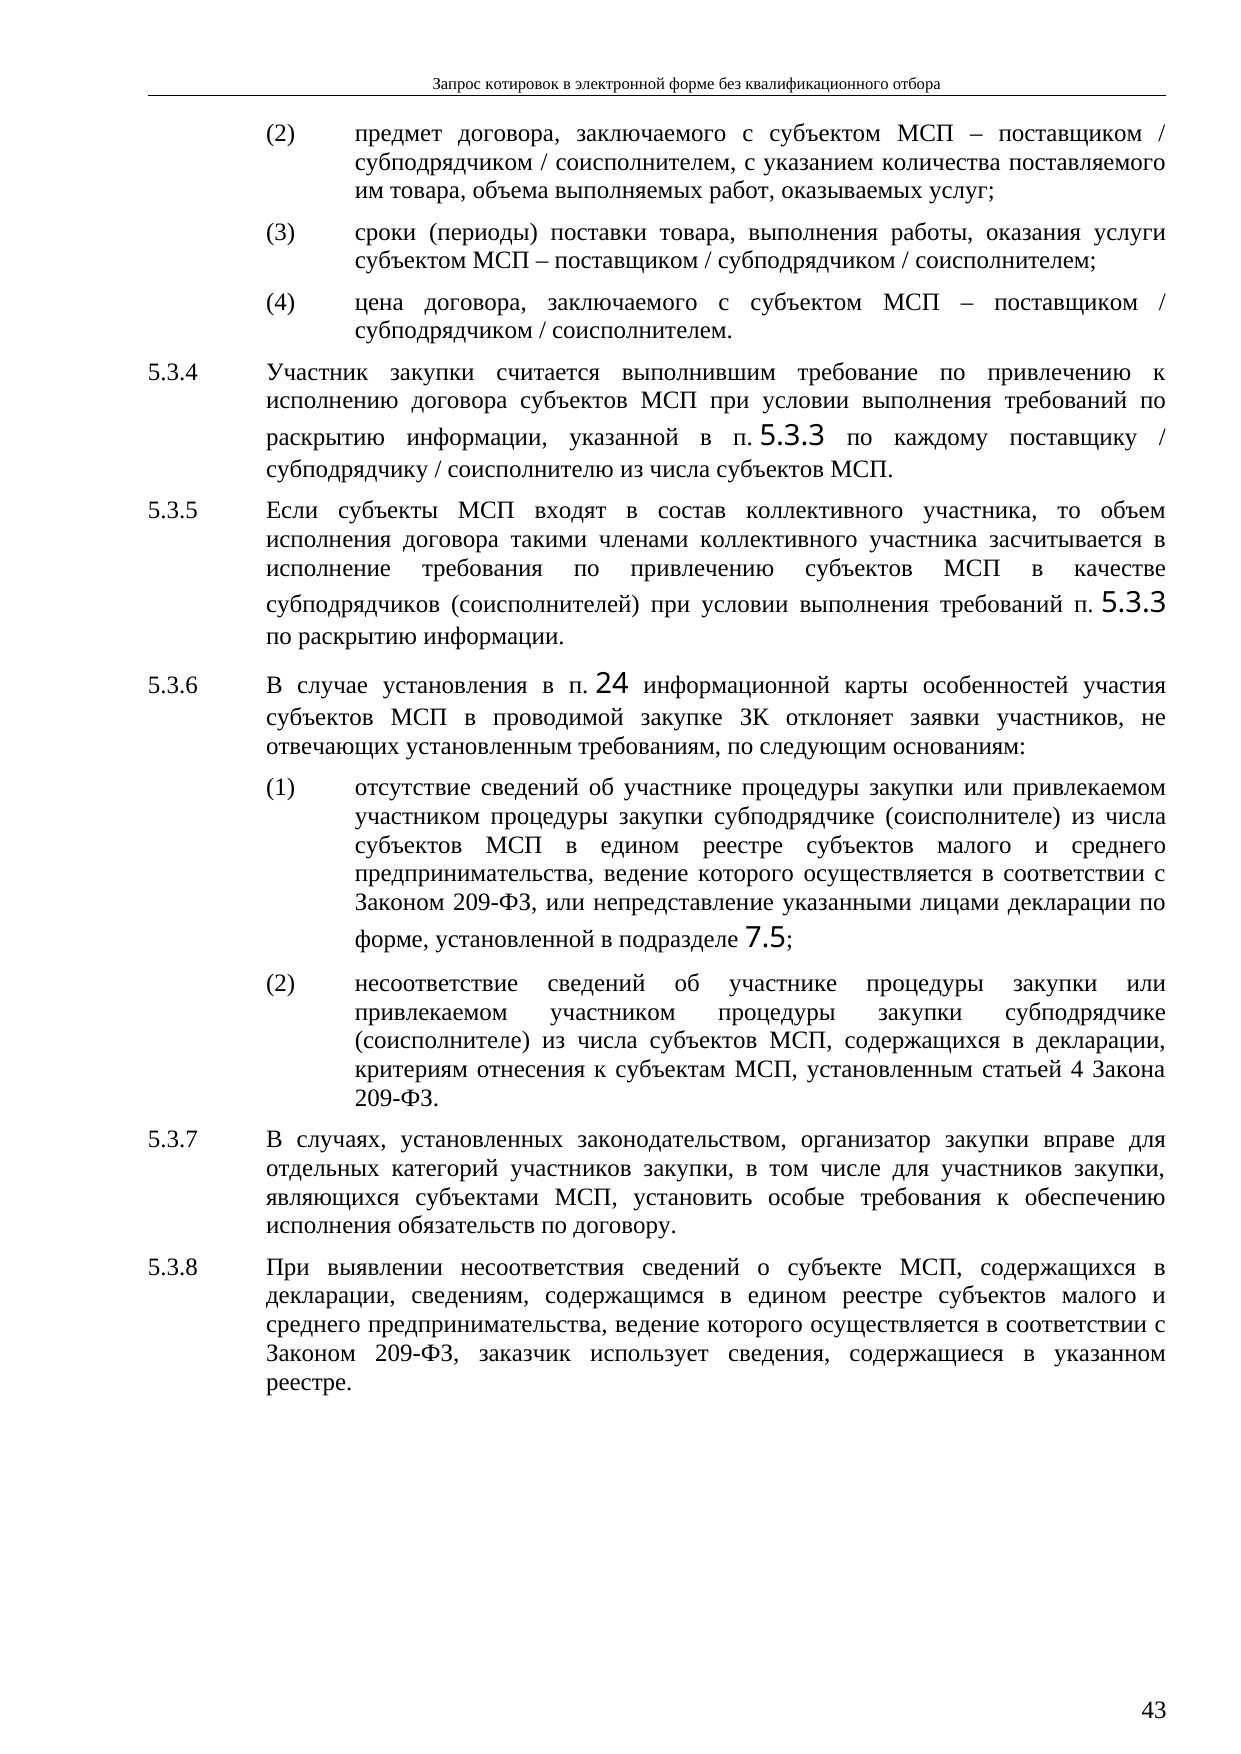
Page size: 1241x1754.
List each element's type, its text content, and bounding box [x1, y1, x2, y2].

text Участник закупки считается выполнившим требование по привлечению к исполнению договора субъектов МСП при условии выполнения требований по раскрытию информации, указанной в п. 5.3.3 по каждому поставщику / субподрядчику / соисполнителю из числа субъектов МСП. [148, 357, 1166, 483]
text При выявлении несоответствия сведений о субъекте МСП, содержащихся в декларации, сведениям, содержащимся в едином реестре субъектов малого и среднего предпринимательства, ведение которого осуществляется в соответствии с Законом 209-ФЗ, заказчик использует сведения, содержащиеся в указанном реестре. [148, 1252, 1166, 1396]
text несоответствие сведений об участнике процедуры закупки или привлекаемом участником процедуры закупки субподрядчике (соисполнителе) из числа субъектов МСП, содержащихся в декларации, критериям отнесения к субъектам МСП, установленным статьей 4 Закона 209-ФЗ. [266, 968, 1166, 1112]
text В случае установления в п. 18 информационной карты особенностей участия субъектов МСП в проводимой закупке ЗК отклоняет заявки участников, не отвечающих установленным требованиям, по следующим основаниям: [148, 662, 1166, 760]
text цена договора, заключаемого с субъектом МСП – поставщиком / субподрядчиком / соисполнителем. [266, 287, 1166, 344]
text отсутствие сведений об участнике процедуры закупки или привлекаемом участником процедуры закупки субподрядчике (соисполнителе) из числа субъектов МСП в едином реестре субъектов малого и среднего предпринимательства, ведение которого осуществляется в соответствии с Законом 209-ФЗ, или непредставление указанными лицами декларации по форме, установленной в подразделе 7.9; [266, 772, 1166, 956]
text В случаях, установленных законодательством, организатор закупки вправе для отдельных категорий участников закупки, в том числе для участников закупки, являющихся субъектами МСП, установить особые требования к обеспечению исполнения обязательств по договору. [148, 1124, 1166, 1239]
text сроки (периоды) поставки товара, выполнения работы, оказания услуги субъектом МСП – поставщиком / субподрядчиком / соисполнителем; [266, 217, 1166, 274]
text предмет договора, заключаемого с субъектом МСП – поставщиком / субподрядчиком / соисполнителем, с указанием количества поставляемого им товара, объема выполняемых работ, оказываемых услуг; [266, 118, 1166, 204]
text Если субъекты МСП входят в состав коллективного участника, то объем исполнения договора такими членами коллективного участника засчитывается в исполнение требования по привлечению субъектов МСП в качестве субподрядчиков (соисполнителей) при условии выполнения требований п. 5.3.3 по раскрытию информации. [148, 495, 1166, 650]
